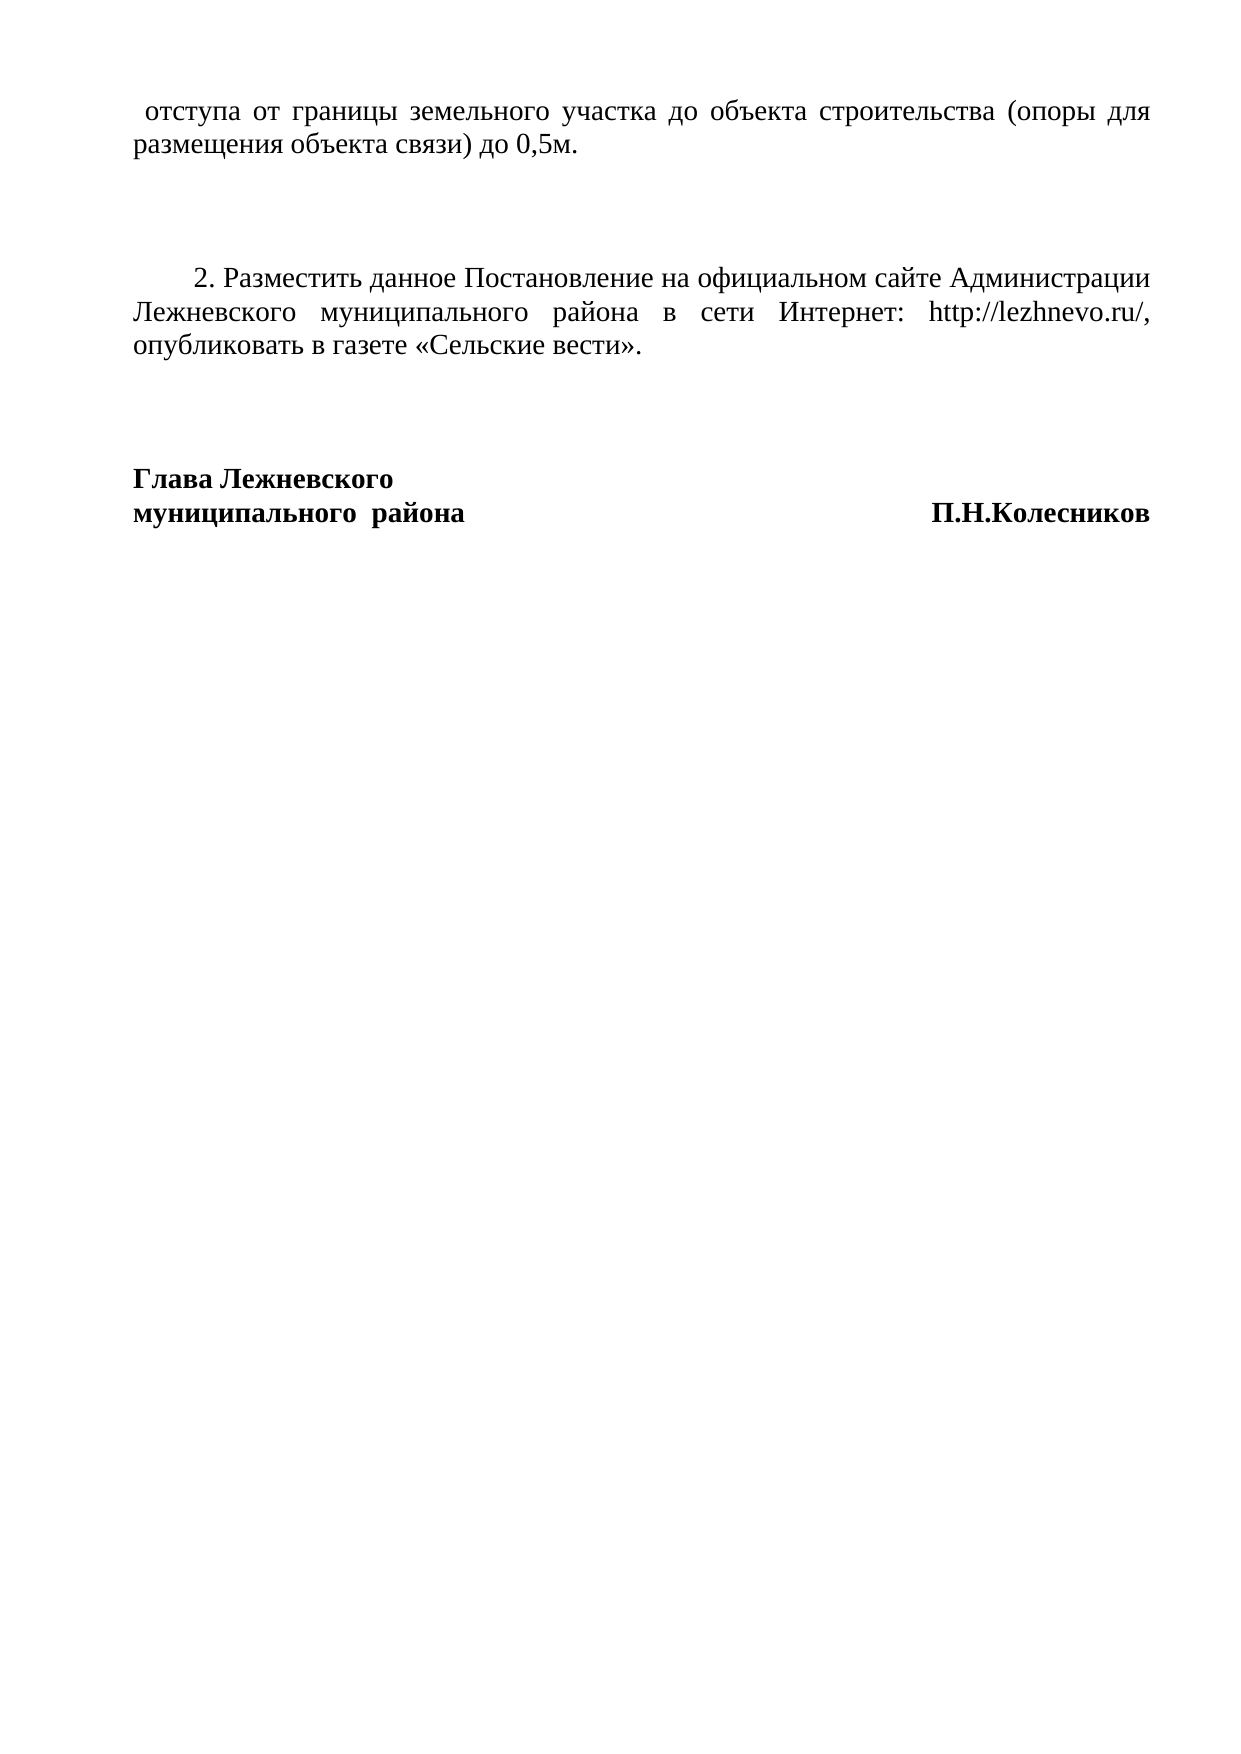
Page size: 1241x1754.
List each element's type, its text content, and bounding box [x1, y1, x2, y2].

text отступа от границы земельного участка до объекта строительства (опоры для размещения объекта связи) до 0,5м. [133, 93, 1152, 160]
text Глава Лежневского [133, 462, 1152, 495]
text 2. Разместить данное Постановление на официальном сайте Администрации Лежневского муниципального района в сети Интернет: http://lezhnevo.ru/, опубликовать в газете «Сельские вести». [133, 260, 1152, 361]
text муниципального района П.Н.Колесников [133, 495, 1152, 529]
